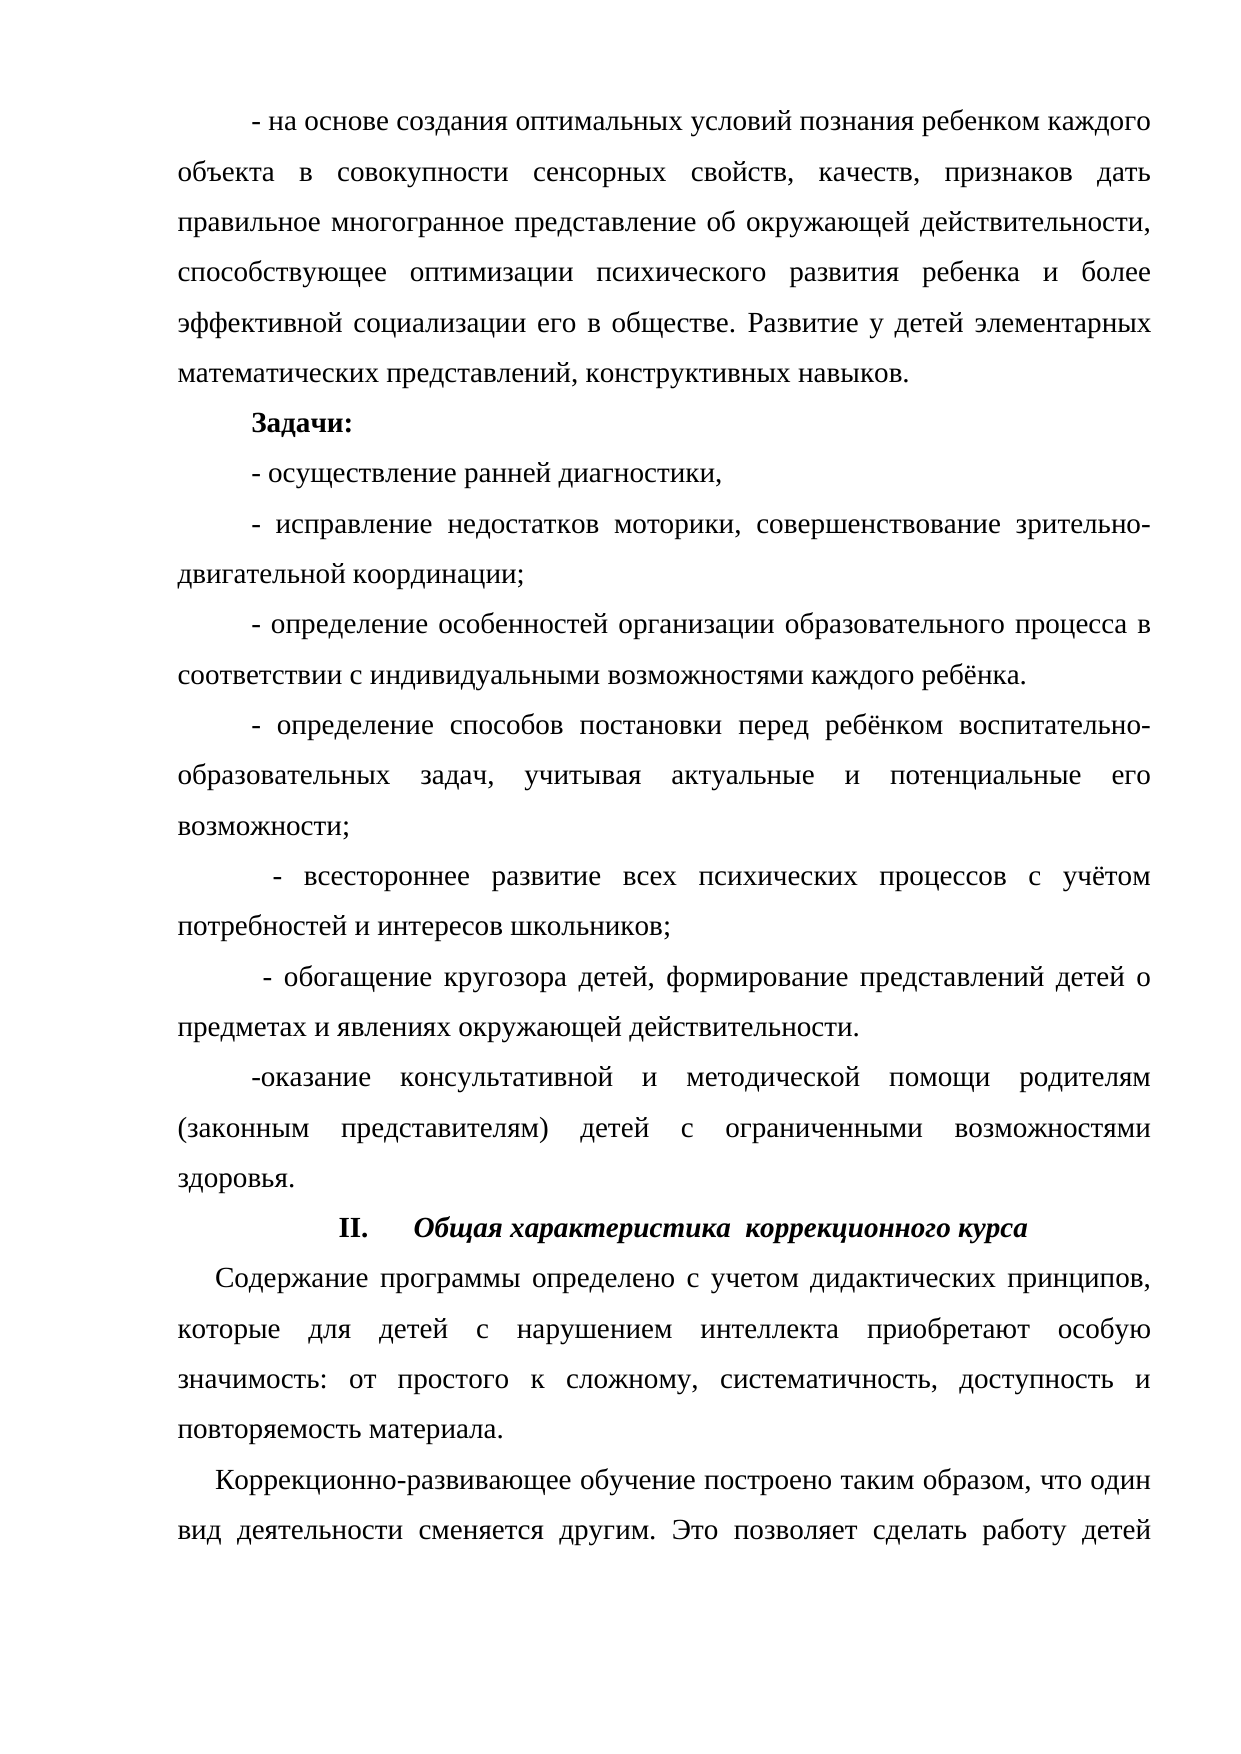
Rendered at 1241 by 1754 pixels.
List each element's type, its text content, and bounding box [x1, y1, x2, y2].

text - определение особенностей организации образовательного процесса в соответствии с индивидуальными возможностями каждого ребёнка. [177, 607, 1152, 690]
text - осуществление ранней диагностики, [177, 456, 1152, 489]
text - всестороннее развитие всех психических процессов с учётом потребностей и интересов школьников; [177, 858, 1152, 942]
text - определение способов постановки перед ребёнком воспитательно- образовательных задач, учитывая актуальные и потенциальные его возможности; [177, 707, 1152, 841]
text Содержание программы определено с учетом дидактических принципов, которые для детей с нарушением интеллекта приобретают особую значимость: от простого к сложному, систематичность, доступность и повторяемость материала. [177, 1261, 1152, 1445]
text Задачи: [177, 405, 1152, 439]
text - обогащение кругозора детей, формирование представлений детей о предметах и явлениях окружающей действительности. [177, 959, 1152, 1043]
text - на основе создания оптимальных условий познания ребенком каждого объекта в совокупности сенсорных свойств, качеств, признаков дать правильное многогранное представление об окружающей действительности, способствующее оптимизации психического развития ребенка и более эффективной социализации его в обществе. Развитие у детей элементарных математических представлений, конструктивных навыков. [177, 103, 1152, 388]
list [177, 1462, 1152, 1546]
list Общая характеристика коррекционного курса [215, 1210, 1152, 1244]
text -оказание консультативной и методической помощи родителям (законным представителям) детей с ограниченными возможностями здоровья. [177, 1059, 1152, 1193]
text - исправление недостатков моторики, совершенствование зрительно-двигательной координации; [177, 506, 1152, 590]
